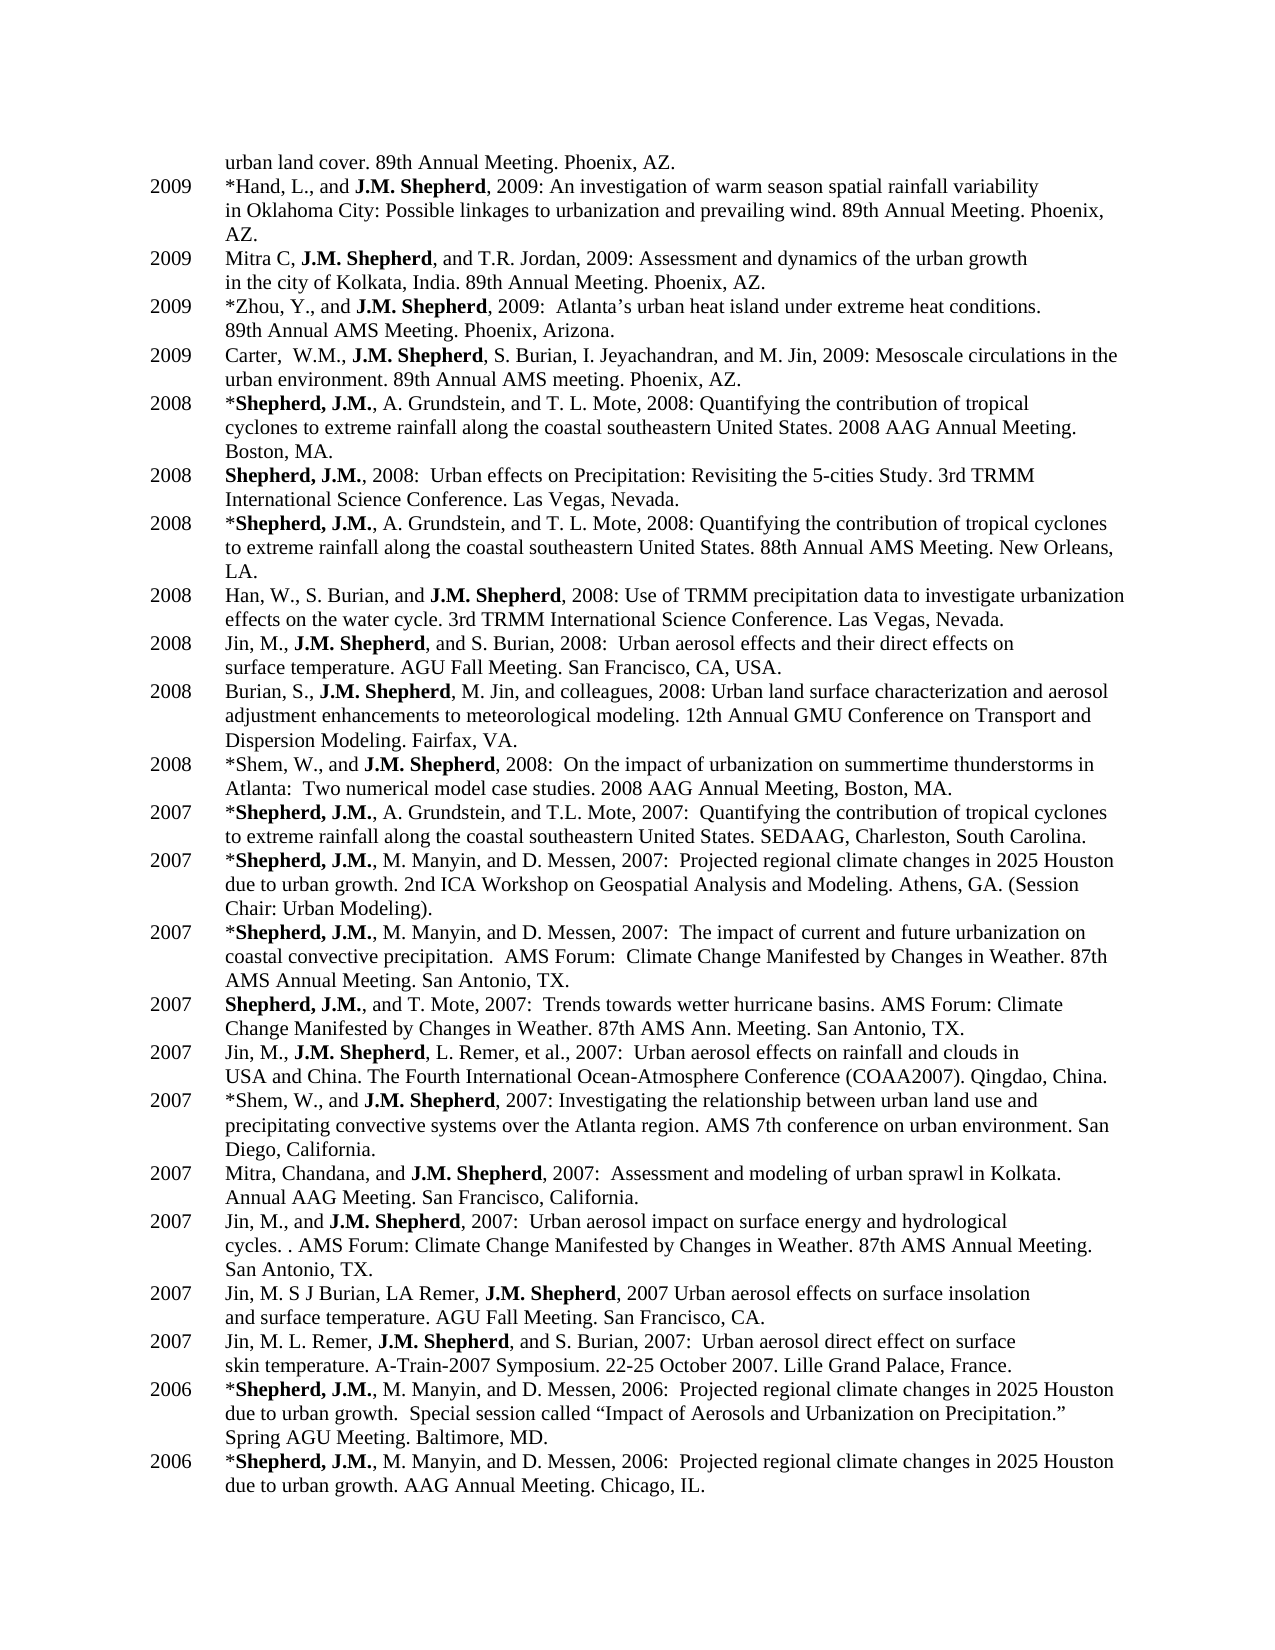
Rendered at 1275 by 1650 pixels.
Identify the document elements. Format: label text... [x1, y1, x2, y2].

text 2007 *Shepherd, J.M., A. Grundstein, and T.L. Mote, 2007: Quantifying the contribution of tropical cyclones to extreme rainfall along the coastal southeastern United States. SEDAAG, Charleston, South Carolina. [150, 800, 1125, 848]
text 2007 *Shepherd, J.M., M. Manyin, and D. Messen, 2007: The impact of current and future urbanization on coastal convective precipitation. AMS Forum: Climate Change Manifested by Changes in Weather. 87th AMS Annual Meeting. San Antonio, TX. [150, 920, 1125, 992]
text 2008 Burian, S., J.M. Shepherd, M. Jin, and colleagues, 2008: Urban land surface characterization and aerosol adjustment enhancements to meteorological modeling. 12th Annual GMU Conference on Transport and Dispersion Modeling. Fairfax, VA. [150, 679, 1125, 752]
text urban land cover. 89th Annual Meeting. Phoenix, AZ. [187, 150, 1125, 174]
text and surface temperature. AGU Fall Meeting. San Francisco, CA. [187, 1305, 1125, 1329]
text 2008 *Shem, W., and J.M. Shepherd, 2008: On the impact of urbanization on summertime thunderstorms in Atlanta: Two numerical model case studies. 2008 AAG Annual Meeting, Boston, MA. [150, 752, 1125, 800]
text 2007 Jin, M. S J Burian, LA Remer, J.M. Shepherd, 2007 Urban aerosol effects on surface insolation [150, 1281, 1125, 1305]
text 2006 *Shepherd, J.M., M. Manyin, and D. Messen, 2006: Projected regional climate changes in 2025 Houston due to urban growth. AAG Annual Meeting. Chicago, IL. [150, 1449, 1125, 1497]
text 2008 Han, W., S. Burian, and J.M. Shepherd, 2008: Use of TRMM precipitation data to investigate urbanization effects on the water cycle. 3rd TRMM International Science Conference. Las Vegas, Nevada. [150, 583, 1125, 631]
text in the city of Kolkata, India. 89th Annual Meeting. Phoenix, AZ. [187, 270, 1125, 294]
text 2007 *Shem, W., and J.M. Shepherd, 2007: Investigating the relationship between urban land use and [150, 1088, 1125, 1112]
text 2007 Jin, M., J.M. Shepherd, L. Remer, et al., 2007: Urban aerosol effects on rainfall and clouds in [150, 1040, 1125, 1064]
text 2007 Jin, M. L. Remer, J.M. Shepherd, and S. Burian, 2007: Urban aerosol direct effect on surface [150, 1329, 1125, 1353]
text 2008 Jin, M., J.M. Shepherd, and S. Burian, 2008: Urban aerosol effects and their direct effects on [150, 631, 1125, 655]
text precipitating convective systems over the Atlanta region. AMS 7th conference on urban environment. San Diego, California. [225, 1112, 1125, 1161]
text 89th Annual AMS Meeting. Phoenix, Arizona. [187, 318, 1125, 342]
text surface temperature. AGU Fall Meeting. San Francisco, CA, USA. [187, 655, 1125, 679]
text 2007 Mitra, Chandana, and J.M. Shepherd, 2007: Assessment and modeling of urban sprawl in Kolkata. Annual AAG Meeting. San Francisco, California. [150, 1161, 1125, 1209]
text skin temperature. A-Train-2007 Symposium. 22-25 October 2007. Lille Grand Palace, France. [187, 1353, 1125, 1377]
text cycles. . AMS Forum: Climate Change Manifested by Changes in Weather. 87th AMS Annual Meeting. San Antonio, TX. [225, 1233, 1125, 1281]
text 2007 *Shepherd, J.M., M. Manyin, and D. Messen, 2007: Projected regional climate changes in 2025 Houston due to urban growth. 2nd ICA Workshop on Geospatial Analysis and Modeling. Athens, GA. (Session Chair: Urban Modeling). [150, 848, 1125, 920]
text 2009 *Hand, L., and J.M. Shepherd, 2009: An investigation of warm season spatial rainfall variability [150, 174, 1125, 198]
text 2009 Carter, W.M., J.M. Shepherd, S. Burian, I. Jeyachandran, and M. Jin, 2009: Mesoscale circulations in the urban environment. 89th Annual AMS meeting. Phoenix, AZ. [150, 342, 1125, 391]
text USA and China. The Fourth International Ocean-Atmosphere Conference (COAA2007). Qingdao, China. [225, 1064, 1125, 1088]
text in Oklahoma City: Possible linkages to urbanization and prevailing wind. 89th Annual Meeting. Phoenix, AZ. [225, 198, 1125, 246]
text 2008 Shepherd, J.M., 2008: Urban effects on Precipitation: Revisiting the 5-cities Study. 3rd TRMM International Science Conference. Las Vegas, Nevada. [150, 463, 1125, 511]
text 2009 *Zhou, Y., and J.M. Shepherd, 2009: Atlanta’s urban heat island under extreme heat conditions. [150, 294, 1125, 318]
text cyclones to extreme rainfall along the coastal southeastern United States. 2008 AAG Annual Meeting. Boston, MA. [225, 415, 1125, 463]
text 2006 *Shepherd, J.M., M. Manyin, and D. Messen, 2006: Projected regional climate changes in 2025 Houston due to urban growth. Special session called “Impact of Aerosols and Urbanization on Precipitation.” Spring AGU Meeting. Baltimore, MD. [150, 1377, 1125, 1449]
text 2009 Mitra C, J.M. Shepherd, and T.R. Jordan, 2009: Assessment and dynamics of the urban growth [150, 246, 1125, 270]
text 2008 *Shepherd, J.M., A. Grundstein, and T. L. Mote, 2008: Quantifying the contribution of tropical cyclones to extreme rainfall along the coastal southeastern United States. 88th Annual AMS Meeting. New Orleans, LA. [150, 511, 1125, 583]
text 2007 Shepherd, J.M., and T. Mote, 2007: Trends towards wetter hurricane basins. AMS Forum: Climate Change Manifested by Changes in Weather. 87th AMS Ann. Meeting. San Antonio, TX. [150, 992, 1125, 1040]
text 2008 *Shepherd, J.M., A. Grundstein, and T. L. Mote, 2008: Quantifying the contribution of tropical [150, 391, 1125, 415]
text 2007 Jin, M., and J.M. Shepherd, 2007: Urban aerosol impact on surface energy and hydrological [150, 1209, 1125, 1233]
